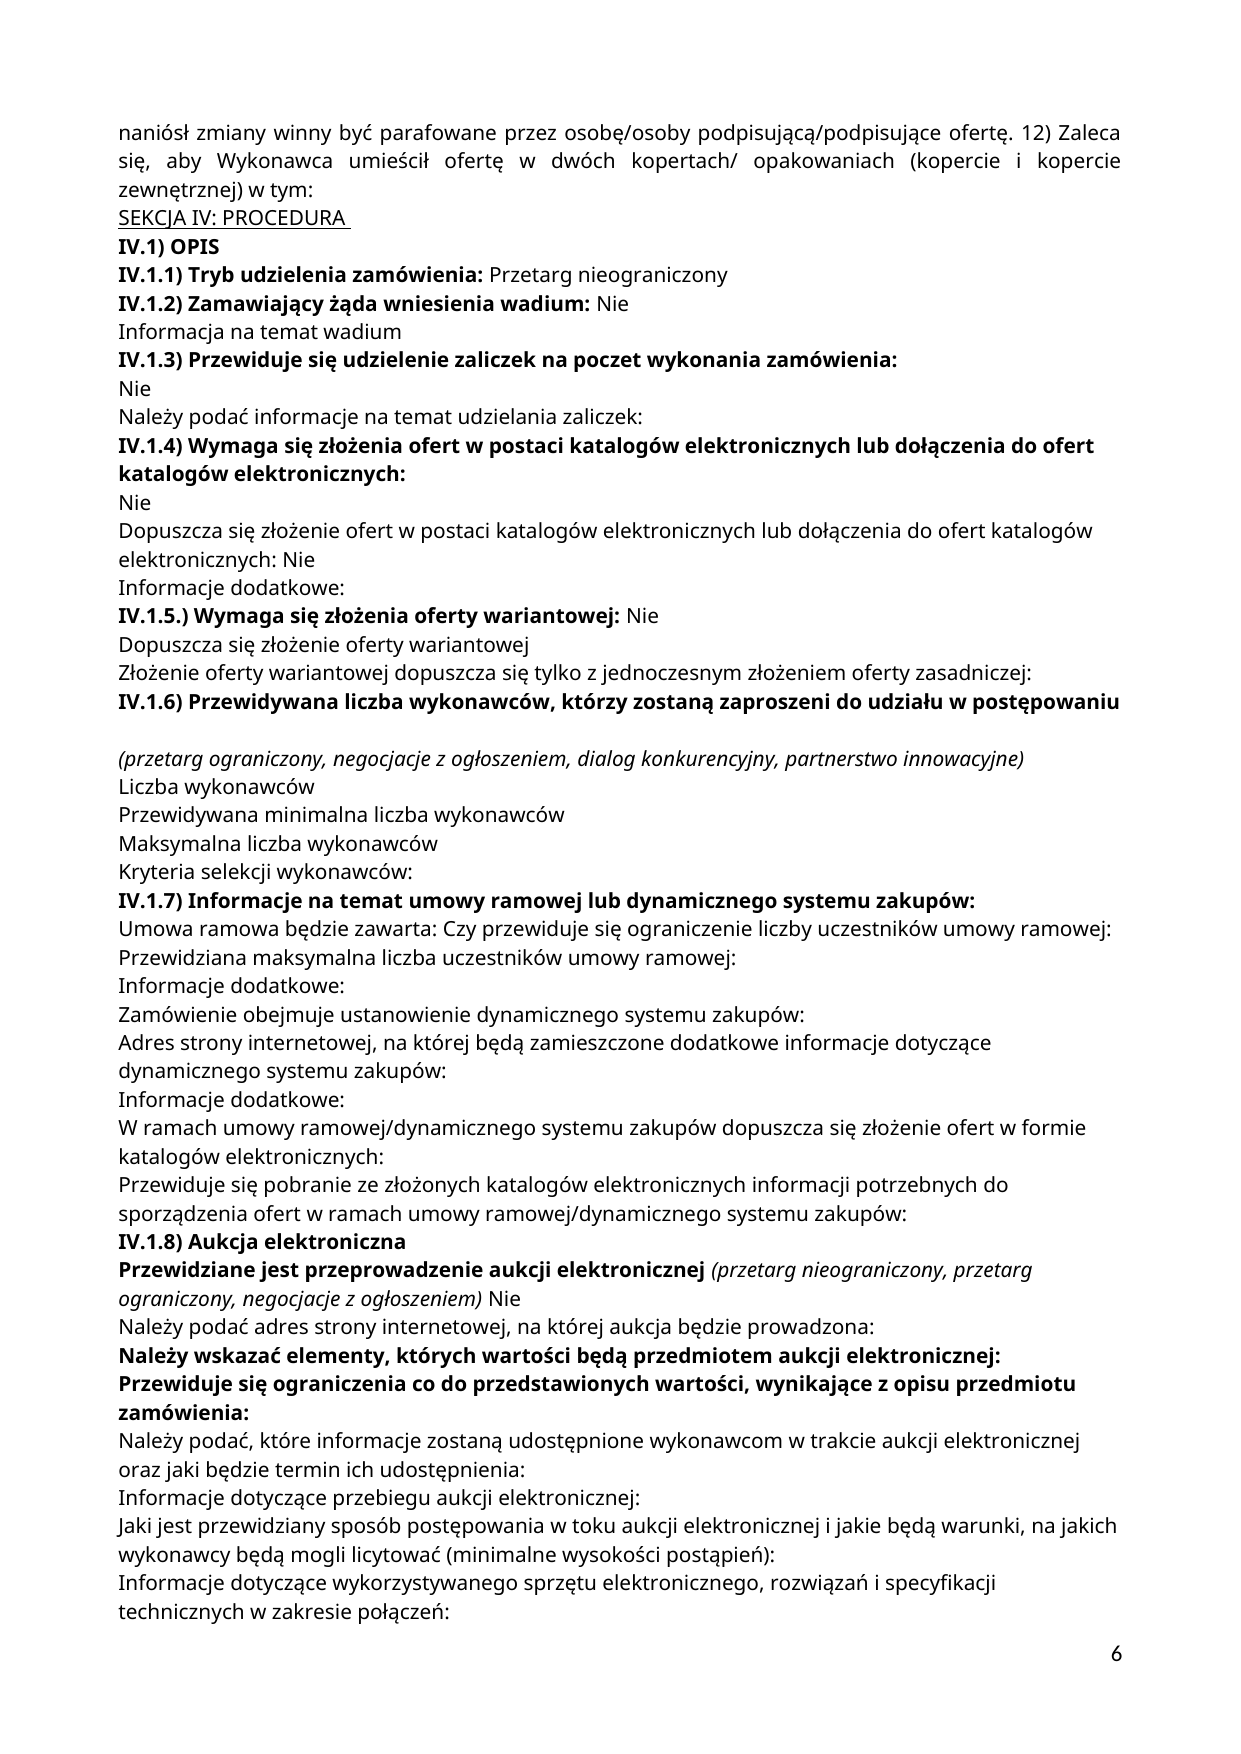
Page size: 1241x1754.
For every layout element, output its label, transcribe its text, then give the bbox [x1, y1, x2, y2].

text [118, 914, 1122, 1625]
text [118, 118, 1122, 203]
text Nie Dopuszcza się złożenie ofert w postaci katalogów elektronicznych lub dołączenia do ofert katalogów elektronicznych: Nie Informacje dodatkowe: IV.1.5.) Wymaga się złożenia oferty wariantowej: Nie Dopuszcza się złożenie oferty wariantowej Złożenie oferty wariantowej dopuszcza się tylko z jednoczesnym złożeniem oferty zasadniczej: IV.1.6) Przewidywana liczba wykonawców, którzy zostaną zaproszeni do udziału w postępowaniu (przetarg ograniczony, negocjacje z ogłoszeniem, dialog konkurencyjny, partnerstwo innowacyjne) [118, 488, 1122, 772]
text IV.1) OPIS IV.1.1) Tryb udzielenia zamówienia: Przetarg nieograniczony IV.1.2) Zamawiający żąda wniesienia wadium: Nie Informacja na temat wadium IV.1.3) Przewiduje się udzielenie zaliczek na poczet wykonania zamówienia: [118, 232, 1122, 374]
text Liczba wykonawców Przewidywana minimalna liczba wykonawców Maksymalna liczba wykonawców Kryteria selekcji wykonawców: IV.1.7) Informacje na temat umowy ramowej lub dynamicznego systemu zakupów: [118, 772, 1122, 914]
text SEKCJA IV: PROCEDURA [118, 203, 1122, 232]
text Nie Należy podać informacje na temat udzielania zaliczek: IV.1.4) Wymaga się złożenia ofert w postaci katalogów elektronicznych lub dołączenia do ofert katalogów elektronicznych: [118, 374, 1122, 488]
